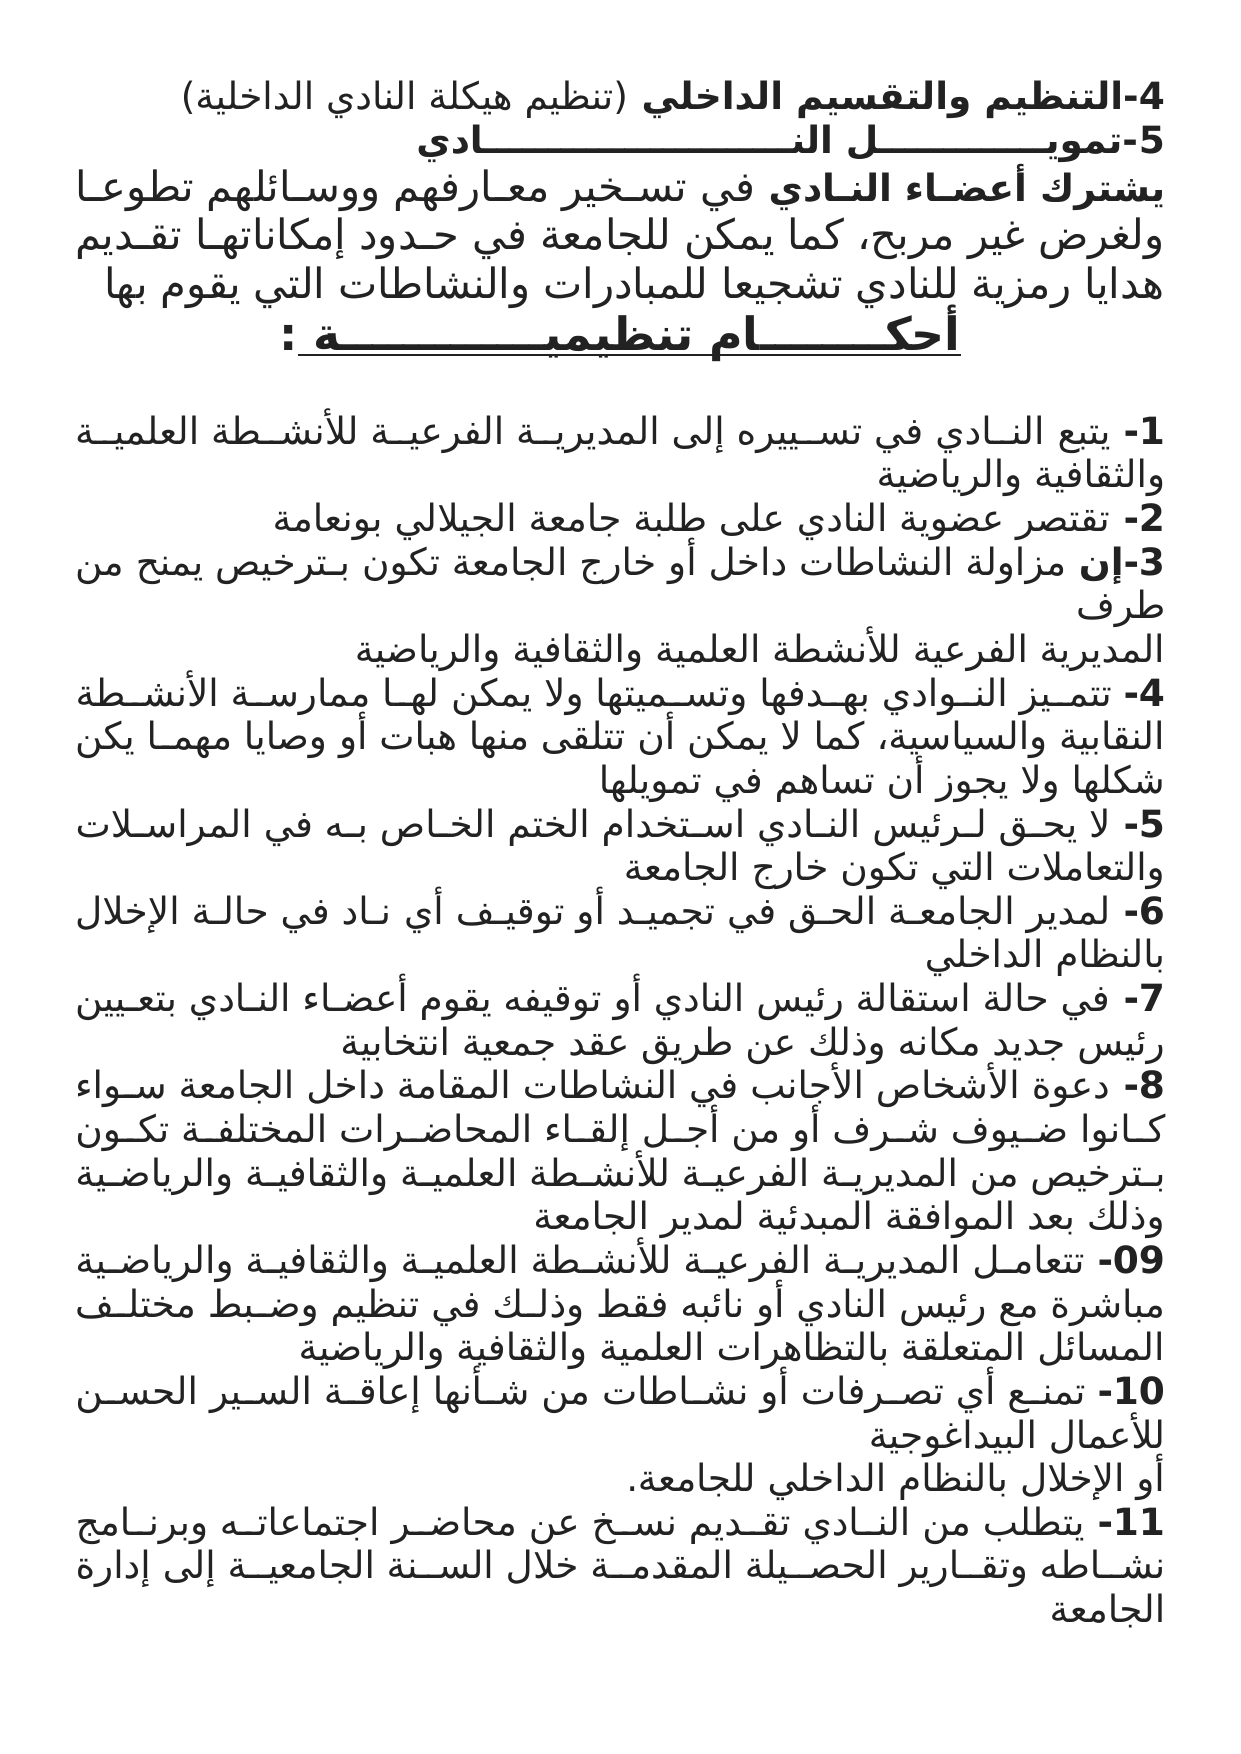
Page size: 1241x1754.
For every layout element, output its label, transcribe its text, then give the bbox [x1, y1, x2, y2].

text 11- يتطلب من النادي تقديم نسخ عن محاضر اجتماعاته وبرنامج نشاطه وتقارير الحصيلة المقدمة خلال السنة الجامعية إلى إدارة الجامعة [75, 1501, 1165, 1631]
text 10- تمنع أي تصرفات أو نشاطات من شأنها إعاقة السير الحسن للأعمال البيداغوجية [75, 1369, 1165, 1457]
text 2- تقتصر عضوية النادي على طلبة جامعة الجيلالي بونعامة [75, 497, 1165, 540]
text 3-إن مزاولة النشاطات داخل أو خارج الجامعة تكون بترخيص يمنح من طرف [75, 540, 1165, 628]
text 5-تمويـــــــــــــل النــــــــــــــــــــــــادي [75, 119, 1165, 162]
text المديرية الفرعية للأنشطة العلمية والثقافية والرياضية [75, 628, 1165, 671]
text 1- يتبع النادي في تسييره إلى المديرية الفرعية للأنشطة العلمية والثقافية والرياضية [75, 409, 1165, 497]
text أو الإخلال بالنظام الداخلي للجامعة. [75, 1457, 1165, 1501]
text 09- تتعامل المديرية الفرعية للأنشطة العلمية والثقافية والرياضية مباشرة مع رئيس النادي أو نائبه فقط وذلك في تنظيم وضبط مختلف المسائل المتعلقة بالتظاهرات العلمية والثقافية والرياضية [75, 1239, 1165, 1369]
text 4-التنظيم والتقسيم الداخلي (تنظيم هيكلة النادي الداخلية) [75, 75, 1165, 119]
text يشترك أعضاء النادي في تسخير معارفهم ووسائلهم تطوعا ولغرض غير مربح، كما يمكن للجامعة في حدود إمكاناتها تقديم هدايا رمزية للنادي تشجيعا للمبادرات والنشاطات التي يقوم بها [75, 162, 1165, 308]
text 8- دعوة الأشخاص الأجانب في النشاطات المقامة داخل الجامعة سواء كانوا ضيوف شرف أو من أجل إلقاء المحاضرات المختلفة تكون بترخيص من المديرية الفرعية للأنشطة العلمية والثقافية والرياضية وذلك بعد الموافقة المبدئية لمدير الجامعة [75, 1064, 1165, 1239]
text 5- لا يحق لرئيس النادي استخدام الختم الخاص به في المراسلات والتعاملات التي تكون خارج الجامعة [75, 802, 1165, 889]
text أحكــــــــام تنظيميـــــــــــــة : [75, 308, 1165, 361]
text 7- في حالة استقالة رئيس النادي أو توقيفه يقوم أعضاء النادي بتعيين رئيس جديد مكانه وذلك عن طريق عقد جمعية انتخابية [75, 977, 1165, 1064]
text 4- تتميز النوادي بهدفها وتسميتها ولا يمكن لها ممارسة الأنشطة النقابية والسياسية، كما لا يمكن أن تتلقى منها هبات أو وصايا مهما يكن شكلها ولا يجوز أن تساهم في تمويلها [75, 671, 1165, 802]
text 6- لمدير الجامعة الحق في تجميد أو توقيف أي ناد في حالة الإخلال بالنظام الداخلي [75, 889, 1165, 977]
